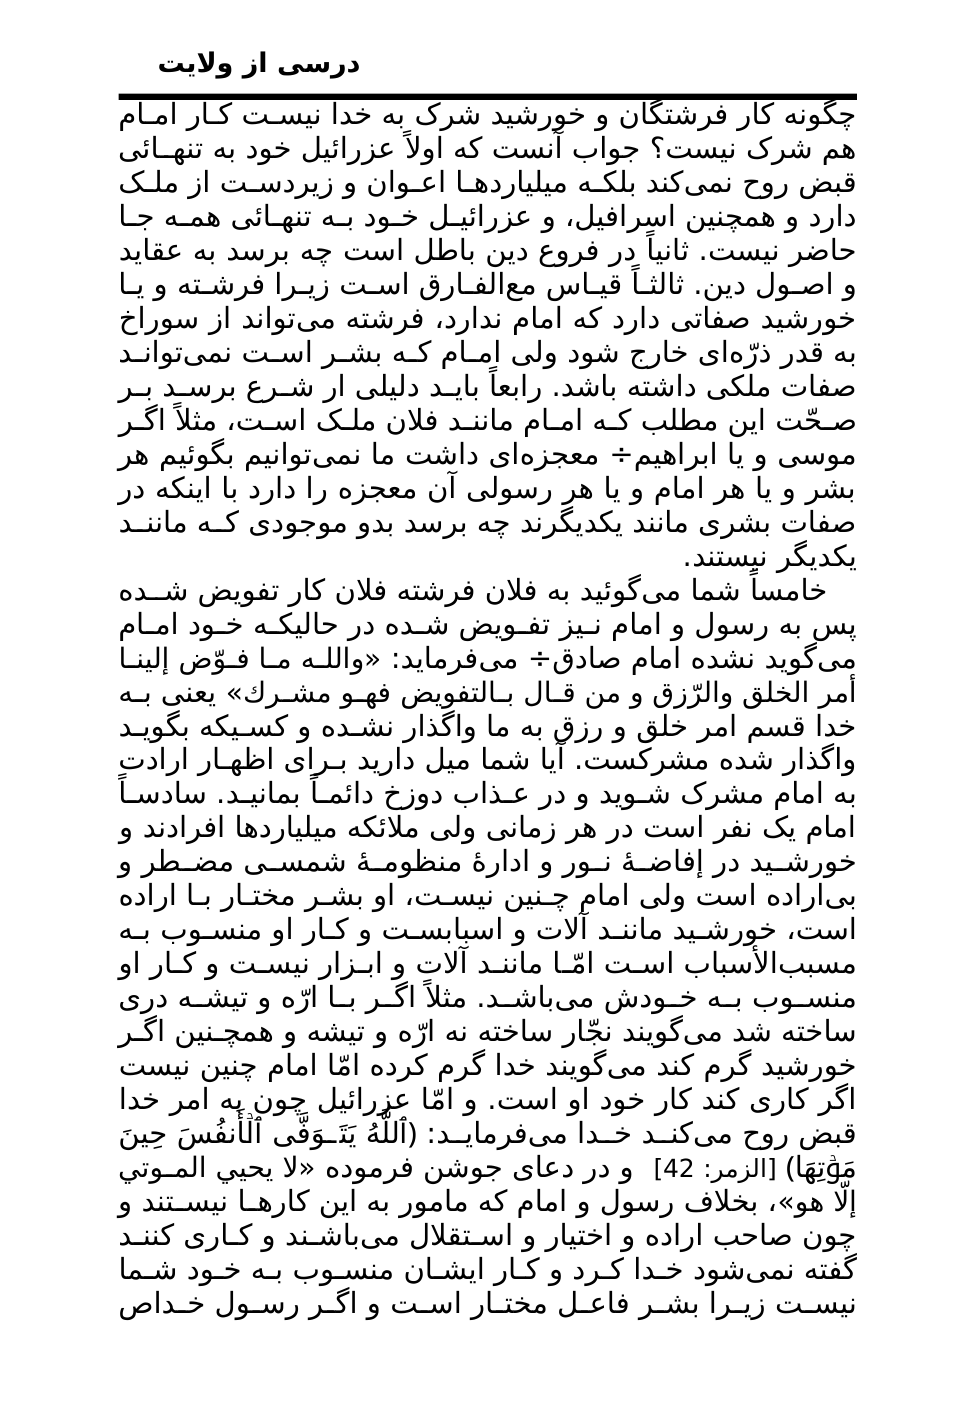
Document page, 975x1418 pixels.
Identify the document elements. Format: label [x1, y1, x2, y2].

text [118, 573, 857, 1320]
text [118, 98, 857, 573]
